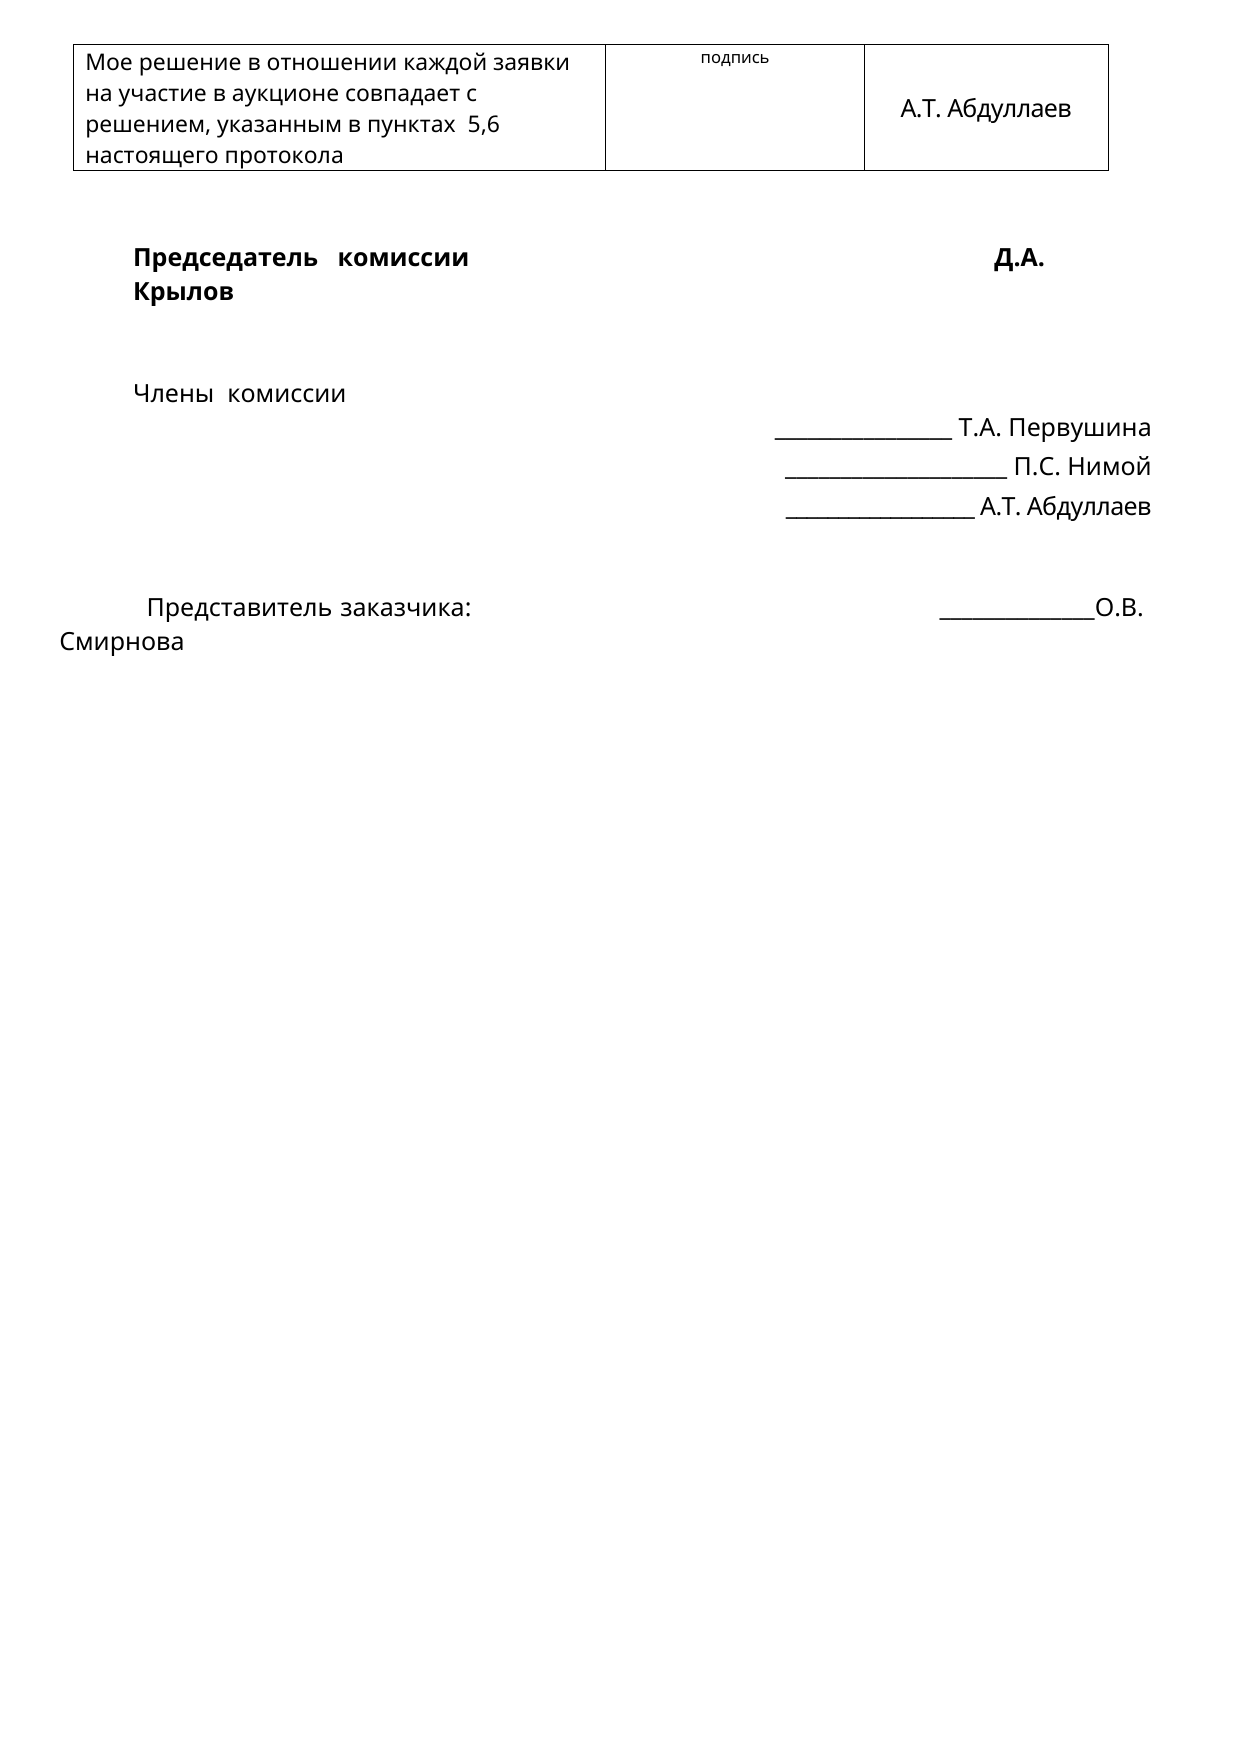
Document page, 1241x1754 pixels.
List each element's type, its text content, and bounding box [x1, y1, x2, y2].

text Председатель комиссии Д.А. Крылов [133, 239, 1152, 308]
text ____________________ П.С. Нимой [74, 449, 1152, 483]
table_cell А.Т. Абдуллаев [865, 45, 1108, 170]
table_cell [74, 45, 605, 170]
text Члены комиссии [133, 376, 1152, 410]
text __________________ А.Т. Абдуллаев [74, 488, 1152, 522]
text Представитель заказчика: ______________О.В. Смирнова [59, 589, 1152, 658]
table_cell подпись [606, 45, 864, 170]
text ________________ Т.А. Первушина [74, 410, 1152, 444]
